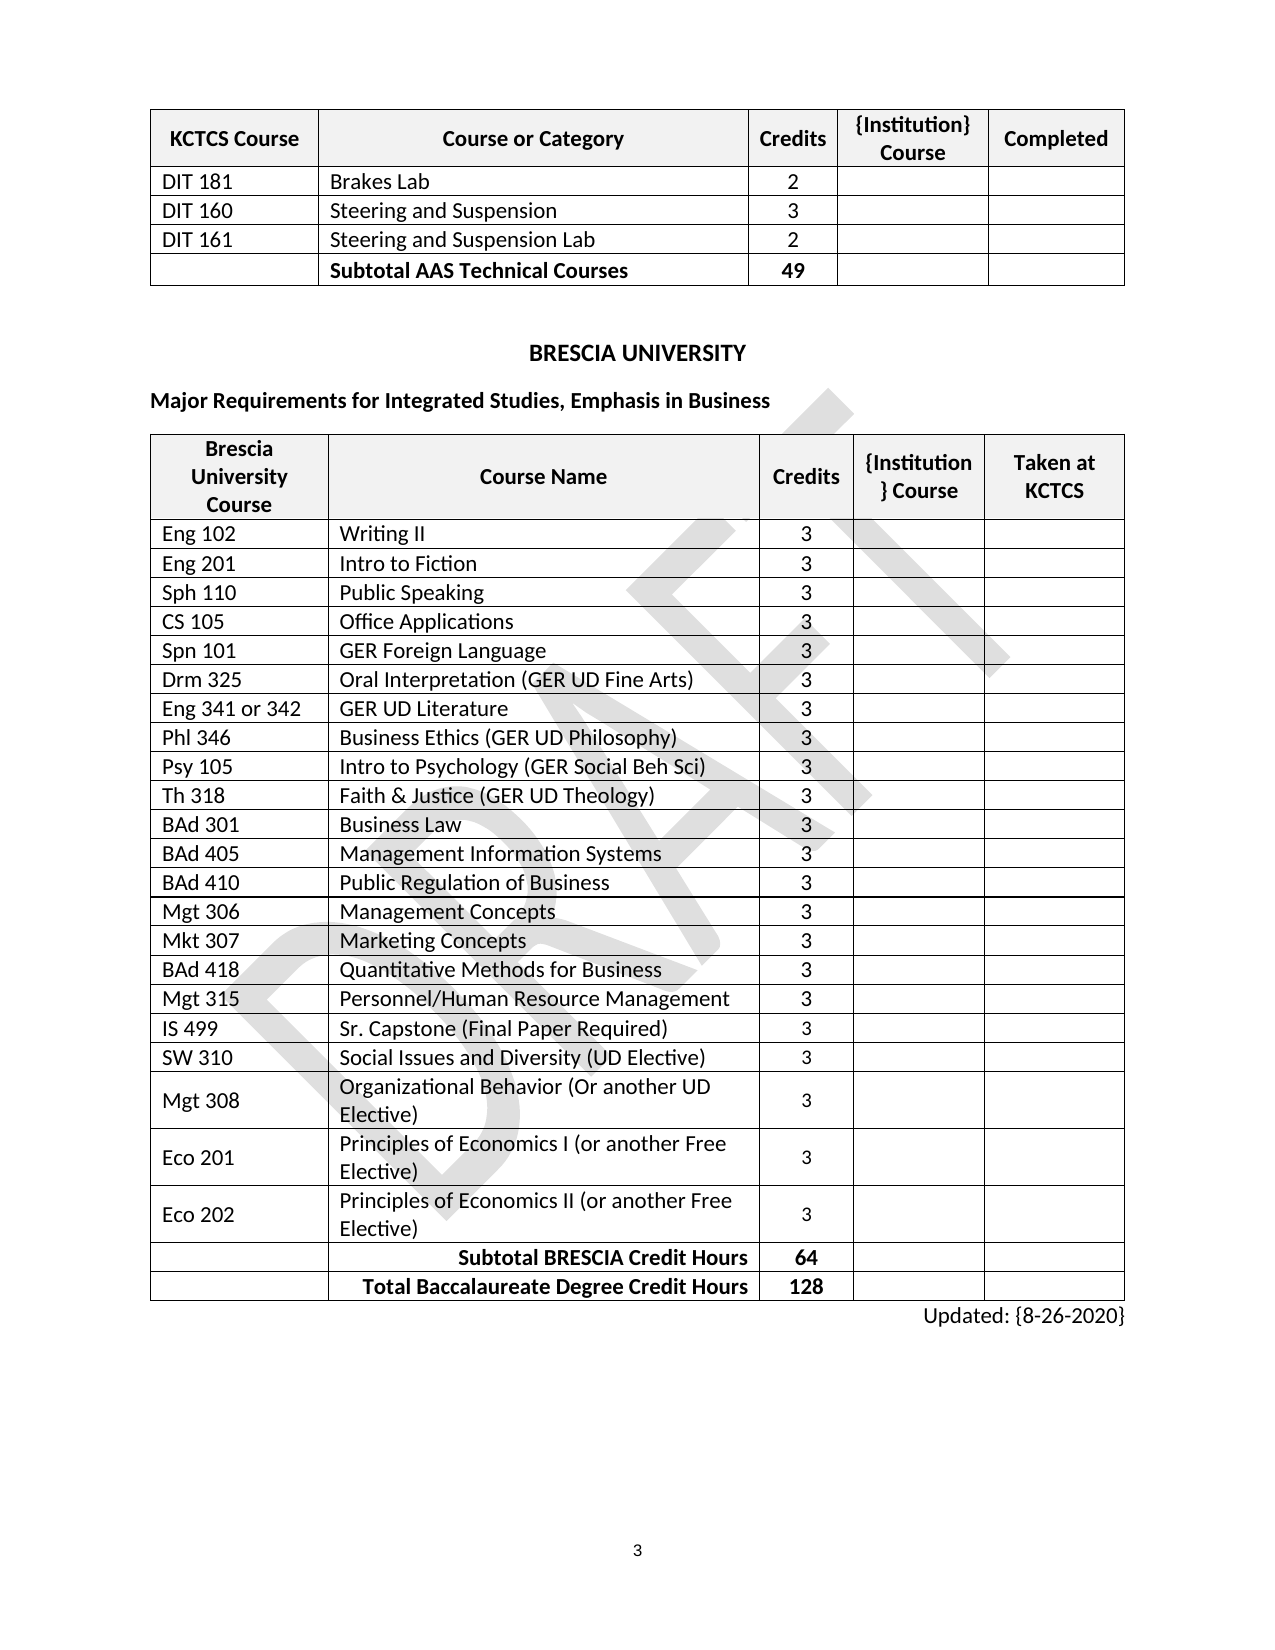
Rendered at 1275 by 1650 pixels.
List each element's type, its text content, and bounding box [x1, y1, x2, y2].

table_header Credits [760, 435, 853, 518]
table_cell 3 [760, 1072, 853, 1128]
table_cell GER UD Literature [329, 694, 759, 722]
table_cell [989, 225, 1124, 253]
table_cell 3 [760, 752, 853, 780]
table_cell DIT 161 [151, 225, 318, 253]
table_cell Public Regulation of Business [329, 868, 759, 896]
table_header Completed [989, 110, 1124, 166]
table_header Credits [749, 110, 837, 166]
table_cell [985, 1186, 1124, 1242]
table_cell [985, 839, 1124, 867]
text Updated: {8-26-2020} [150, 1301, 1125, 1329]
table_cell Drm 325 [151, 665, 328, 693]
table_cell Faith & Justice (GER UD Theology) [329, 781, 759, 809]
table_cell [854, 578, 984, 606]
table_cell [854, 520, 984, 548]
table_cell [854, 723, 984, 751]
table_cell 3 [760, 839, 853, 867]
table_cell [985, 898, 1124, 925]
table_cell [985, 752, 1124, 780]
table_cell 3 [749, 196, 837, 224]
table_cell [838, 254, 988, 285]
table_cell [854, 985, 984, 1013]
table_cell Total Baccalaureate Degree Credit Hours [329, 1272, 759, 1300]
table_cell 64 [760, 1243, 853, 1271]
table_cell GER Foreign Language [329, 636, 759, 664]
table_cell DIT 160 [151, 196, 318, 224]
table_cell [151, 1243, 328, 1271]
table_cell 3 [760, 1186, 853, 1242]
table_cell Eng 341 or 342 [151, 694, 328, 722]
table_cell [985, 665, 1124, 693]
table_cell [985, 607, 1124, 635]
table_cell [985, 956, 1124, 983]
table_cell [989, 167, 1124, 195]
table_cell IS 499 [151, 1014, 328, 1042]
table_cell 3 [760, 578, 853, 606]
table_cell Psy 105 [151, 752, 328, 780]
table_cell [985, 578, 1124, 606]
table_cell Brakes Lab [319, 167, 748, 195]
table_cell 49 [749, 254, 837, 285]
table_cell 3 [760, 781, 853, 809]
table_cell [985, 1129, 1124, 1185]
table_cell Principles of Economics II (or another Free Elective) [329, 1186, 759, 1242]
table_cell Sph 110 [151, 578, 328, 606]
table_cell [854, 694, 984, 722]
table_cell [854, 839, 984, 867]
table_cell [985, 520, 1124, 548]
table_cell [854, 549, 984, 577]
table_cell [838, 196, 988, 224]
table_cell Oral Interpretation (GER UD Fine Arts) [329, 665, 759, 693]
table_cell Personnel/Human Resource Management [329, 985, 759, 1013]
table_cell [854, 926, 984, 954]
table_cell [151, 254, 318, 285]
table_cell 2 [749, 225, 837, 253]
table_cell Mkt 307 [151, 926, 328, 954]
table_header Brescia University Course [151, 435, 328, 518]
table_cell [854, 607, 984, 635]
table_cell Steering and Suspension Lab [319, 225, 748, 253]
table_cell [989, 254, 1124, 285]
table_cell [838, 225, 988, 253]
table_header {Institution} Course [854, 435, 984, 518]
table_cell [985, 723, 1124, 751]
table_header {Institution} Course [838, 110, 988, 166]
table_cell [838, 167, 988, 195]
table_cell Mgt 308 [151, 1072, 328, 1128]
table_cell [854, 898, 984, 925]
table_cell [854, 868, 984, 896]
table_cell Intro to Fiction [329, 549, 759, 577]
table_cell DIT 181 [151, 167, 318, 195]
table_cell BAd 405 [151, 839, 328, 867]
table_cell Th 318 [151, 781, 328, 809]
table_cell [854, 636, 984, 664]
table_cell Writing II [329, 520, 759, 548]
table_cell [985, 926, 1124, 954]
table_cell Management Concepts [329, 898, 759, 925]
table_cell [854, 810, 984, 838]
table_cell [854, 956, 984, 983]
table_cell Marketing Concepts [329, 926, 759, 954]
table_cell [985, 985, 1124, 1013]
table_cell [985, 694, 1124, 722]
table_cell Eng 201 [151, 549, 328, 577]
table_cell [985, 1272, 1124, 1300]
table_cell BAd 418 [151, 956, 328, 983]
table_cell 3 [760, 810, 853, 838]
table_cell Office Applications [329, 607, 759, 635]
table_cell Business Law [329, 810, 759, 838]
table_cell [985, 636, 1124, 664]
table_cell 3 [760, 723, 853, 751]
table_cell 3 [760, 985, 853, 1013]
table_cell Eng 102 [151, 520, 328, 548]
table_header Course or Category [319, 110, 748, 166]
table_cell [985, 1014, 1124, 1042]
table_cell [854, 1186, 984, 1242]
table_cell Mgt 315 [151, 985, 328, 1013]
table_cell 3 [760, 520, 853, 548]
table_cell [854, 781, 984, 809]
table_cell 3 [760, 898, 853, 925]
table_cell 3 [760, 694, 853, 722]
table_cell Eco 201 [151, 1129, 328, 1185]
table_cell CS 105 [151, 607, 328, 635]
table_cell Intro to Psychology (GER Social Beh Sci) [329, 752, 759, 780]
table_cell 3 [760, 868, 853, 896]
table_cell BAd 410 [151, 868, 328, 896]
table_cell Sr. Capstone (Final Paper Required) [329, 1014, 759, 1042]
table_cell 3 [760, 1129, 853, 1185]
table_cell Business Ethics (GER UD Philosophy) [329, 723, 759, 751]
table_cell 3 [760, 665, 853, 693]
table_cell Subtotal AAS Technical Courses [319, 254, 748, 285]
table_cell [985, 1043, 1124, 1071]
table_cell [989, 196, 1124, 224]
table_cell Principles of Economics I (or another Free Elective) [329, 1129, 759, 1185]
table_cell 128 [760, 1272, 853, 1300]
table_cell [854, 1129, 984, 1185]
table_cell 3 [760, 956, 853, 983]
table_cell [985, 868, 1124, 896]
table_cell Social Issues and Diversity (UD Elective) [329, 1043, 759, 1071]
table_cell [151, 1272, 328, 1300]
table_cell [854, 752, 984, 780]
table_cell [854, 1243, 984, 1271]
table_cell Public Speaking [329, 578, 759, 606]
table_cell Management Information Systems [329, 839, 759, 867]
table_cell 2 [749, 167, 837, 195]
table_cell [985, 810, 1124, 838]
table_cell SW 310 [151, 1043, 328, 1071]
table_header KCTCS Course [151, 110, 318, 166]
table_cell [854, 665, 984, 693]
table_cell [985, 1243, 1124, 1271]
table_cell [985, 1072, 1124, 1128]
subtitle Major Requirements for Integrated Studies, Emphasis in Business [150, 387, 1125, 414]
table_cell 3 [760, 607, 853, 635]
table_cell Subtotal BRESCIA Credit Hours [329, 1243, 759, 1271]
table_cell [985, 781, 1124, 809]
table_cell [854, 1072, 984, 1128]
table_cell Spn 101 [151, 636, 328, 664]
table_cell [854, 1014, 984, 1042]
table_header Course Name [329, 435, 759, 518]
table_cell 3 [760, 1043, 853, 1071]
table_cell Organizational Behavior (Or another UD Elective) [329, 1072, 759, 1128]
table_cell Quantitative Methods for Business [329, 956, 759, 983]
table_cell 3 [760, 636, 853, 664]
table_cell [854, 1272, 984, 1300]
table_cell [854, 1043, 984, 1071]
table_header Taken at KCTCS [985, 435, 1124, 518]
table_cell Eco 202 [151, 1186, 328, 1242]
subtitle BRESCIA UNIVERSITY [150, 337, 1125, 367]
table_cell [985, 549, 1124, 577]
table_cell Phl 346 [151, 723, 328, 751]
table_cell BAd 301 [151, 810, 328, 838]
table_cell Steering and Suspension [319, 196, 748, 224]
table_cell 3 [760, 1014, 853, 1042]
table_cell Mgt 306 [151, 898, 328, 925]
table_cell 3 [760, 549, 853, 577]
table_cell 3 [760, 926, 853, 954]
